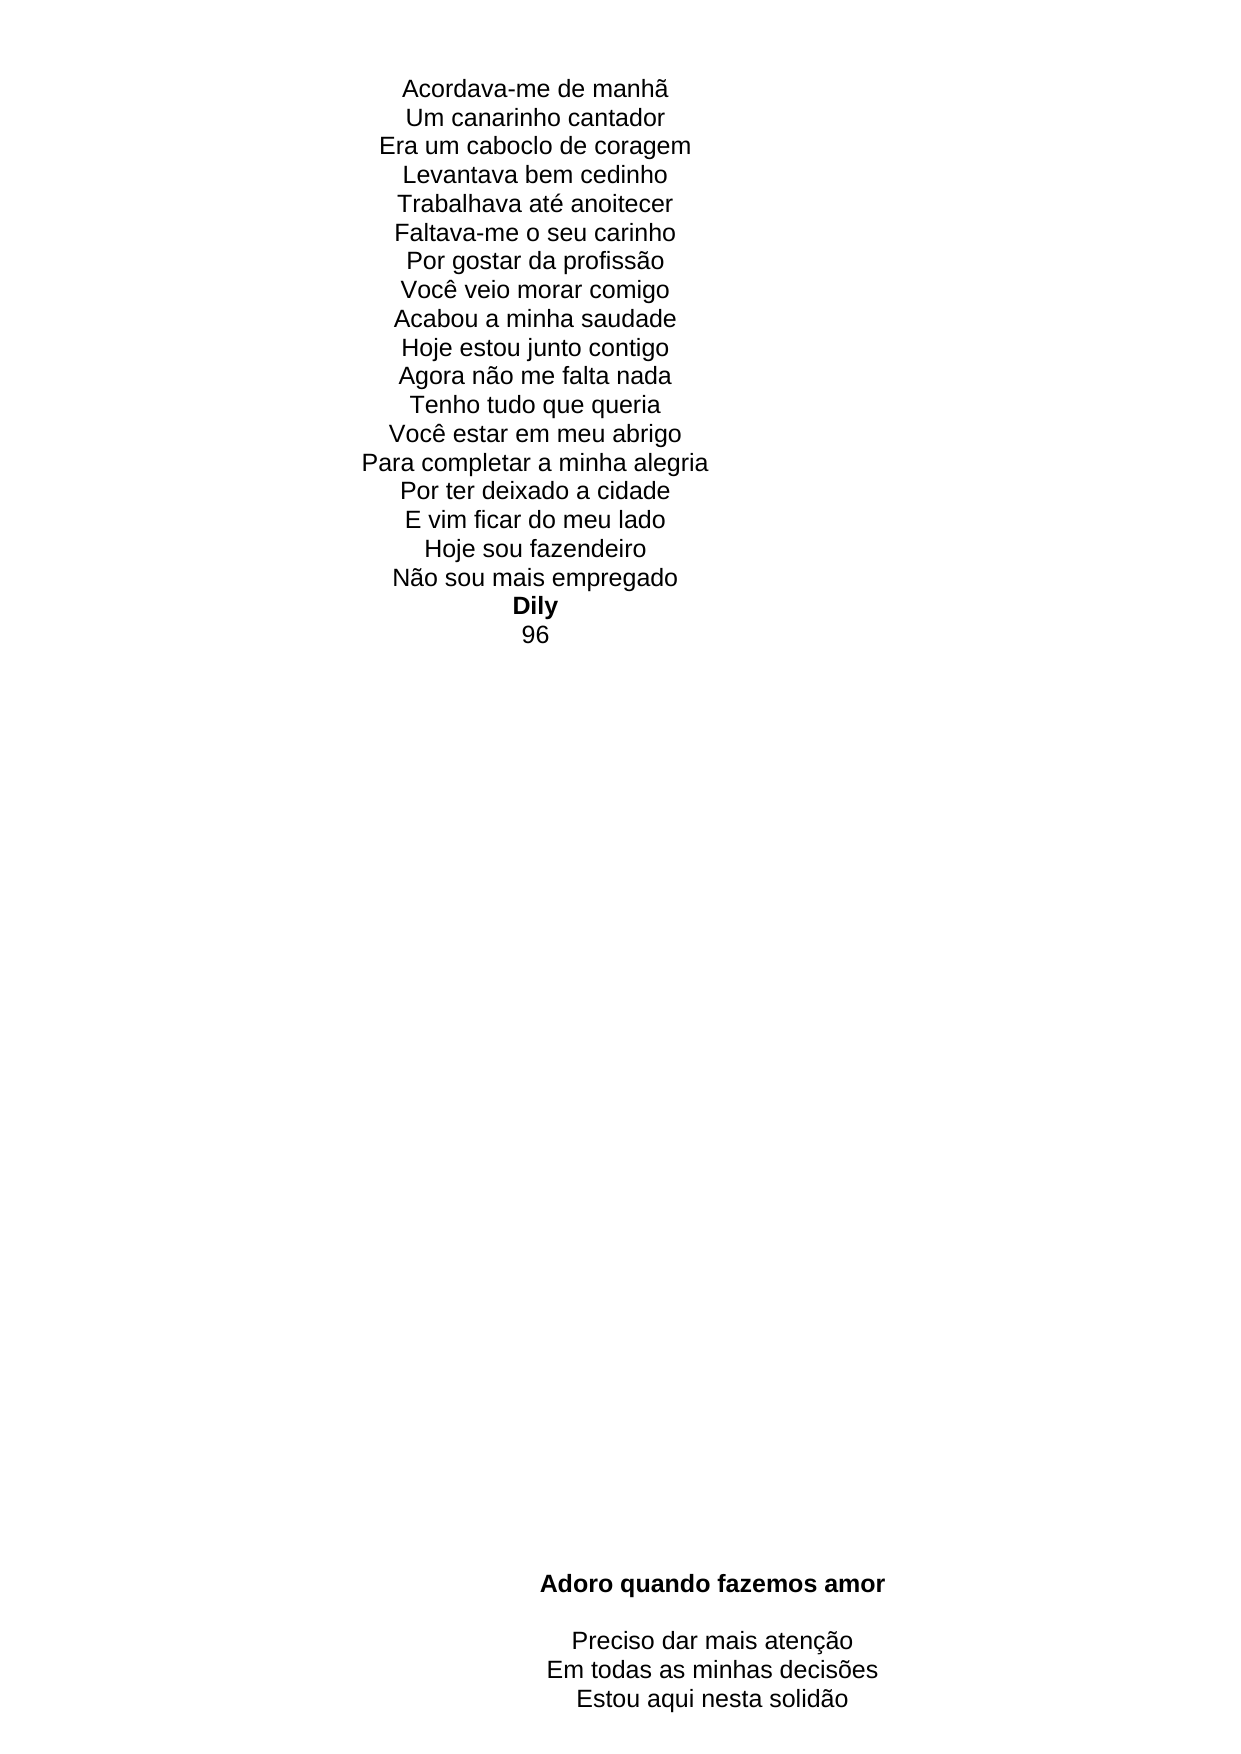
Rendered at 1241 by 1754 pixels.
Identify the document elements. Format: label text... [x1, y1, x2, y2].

text Por gostar da profissão [59, 246, 1011, 275]
text Hoje estou junto contigo [59, 333, 1011, 361]
text Tenho tudo que queria [59, 390, 1011, 419]
text Você veio morar comigo [59, 275, 1011, 304]
text Você estar em meu abrigo [59, 419, 1011, 448]
text Preciso dar mais atenção [236, 1626, 1188, 1655]
text Não sou mais empregado [59, 563, 1011, 591]
text Acabou a minha saudade [59, 304, 1011, 333]
text Era um caboclo de coragem [59, 131, 1011, 160]
text Em todas as minhas decisões [236, 1655, 1188, 1684]
text Faltava-me o seu carinho [59, 218, 1011, 246]
text Adoro quando fazemos amor [236, 1569, 1188, 1598]
text E vim ficar do meu lado [59, 505, 1011, 534]
text Estou aqui nesta solidão [236, 1684, 1188, 1713]
text Agora não me falta nada [59, 361, 1011, 390]
text Hoje sou fazendeiro [59, 534, 1011, 563]
text Para completar a minha alegria [59, 448, 1011, 476]
text Levantava bem cedinho [59, 160, 1011, 189]
text Por ter deixado a cidade [59, 476, 1011, 505]
text Trabalhava até anoitecer [59, 189, 1011, 218]
text Acordava-me de manhã [59, 74, 1011, 103]
text 96 [59, 620, 1011, 649]
text Dily [59, 591, 1011, 620]
text Um canarinho cantador [59, 103, 1011, 131]
